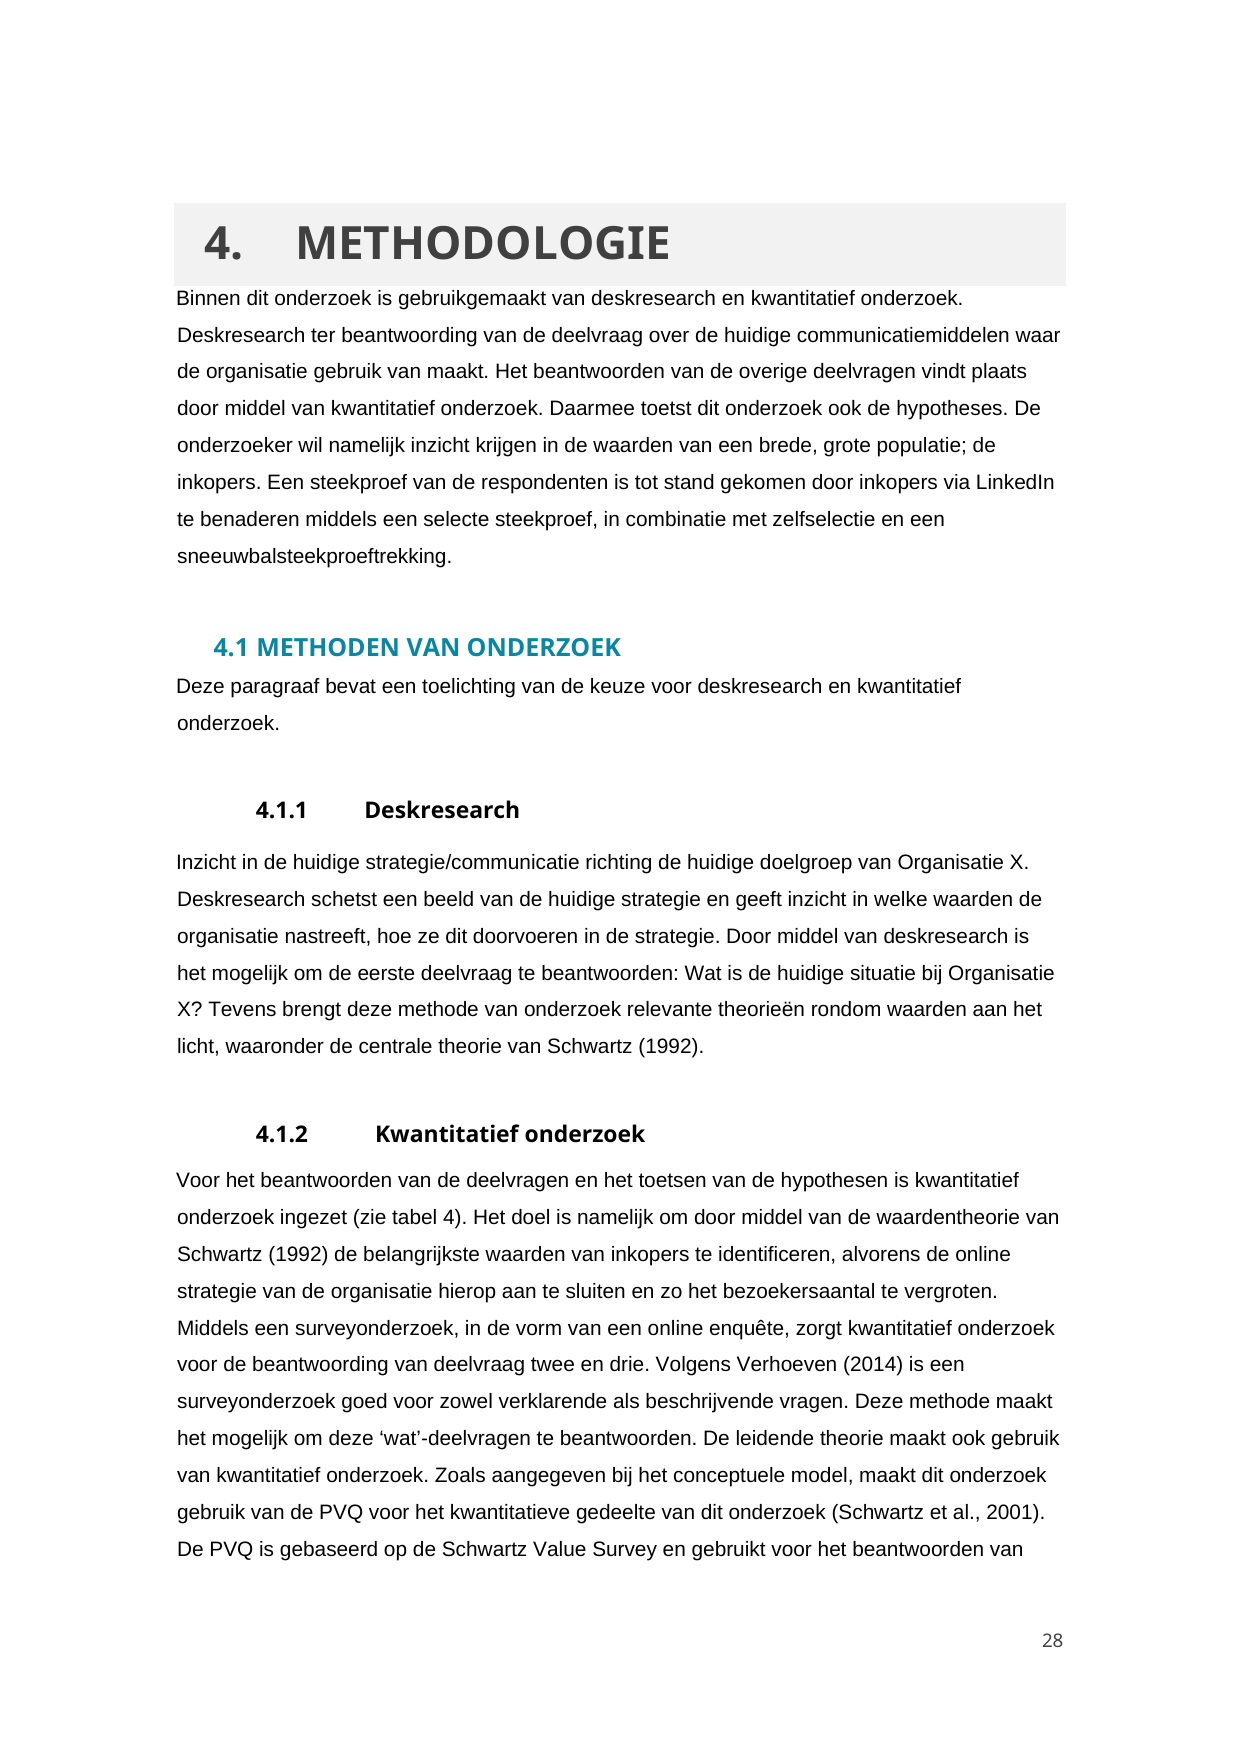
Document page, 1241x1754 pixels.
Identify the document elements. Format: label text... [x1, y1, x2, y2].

table_header METHODOLOGIE [265, 203, 1066, 286]
text Inzicht in de huidige strategie/communicatie richting de huidige doelgroep van Organisatie X. Deskresearch schetst een beeld van de huidige strategie en geeft inzicht in welke waarden de organisatie nastreeft, hoe ze dit doorvoeren in de strategie. Door middel van deskresearch is het mogelijk om de eerste deelvraag te beantwoorden: Wat is de huidige situatie bij Organisatie X? Tevens brengt deze methode van onderzoek relevante theorieën rondom waarden aan het licht, waaronder de centrale theorie van Schwartz (1992). [176, 850, 1063, 1058]
text Binnen dit onderzoek is gebruikgemaakt van deskresearch en kwantitatief onderzoek. Deskresearch ter beantwoording van de deelvraag over de huidige communicatiemiddelen waar de organisatie gebruik van maakt. Het beantwoorden van de overige deelvragen vindt plaats door middel van kwantitatief onderzoek. Daarmee toetst dit onderzoek ook de hypotheses. De onderzoeker wil namelijk inzicht krijgen in de waarden van een brede, grote populatie; de inkopers. Een steekproef van de respondenten is tot stand gekomen door inkopers via LinkedIn te benaderen middels een selecte steekproef, in combinatie met zelfselectie en een sneeuwbalsteekproeftrekking. [176, 286, 1063, 568]
subtitle 4.1 METHODEN VAN ONDERZOEK [213, 629, 1067, 663]
subtitle 4.1.1 Deskresearch [177, 794, 1067, 826]
text Deze paragraaf bevat een toelichting van de keuze voor deskresearch en kwantitatief onderzoek. [176, 674, 1063, 735]
subtitle 4.1.2 Kwantitatief onderzoek [177, 1118, 1067, 1149]
table_header 4. [174, 203, 265, 286]
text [176, 1168, 1063, 1561]
